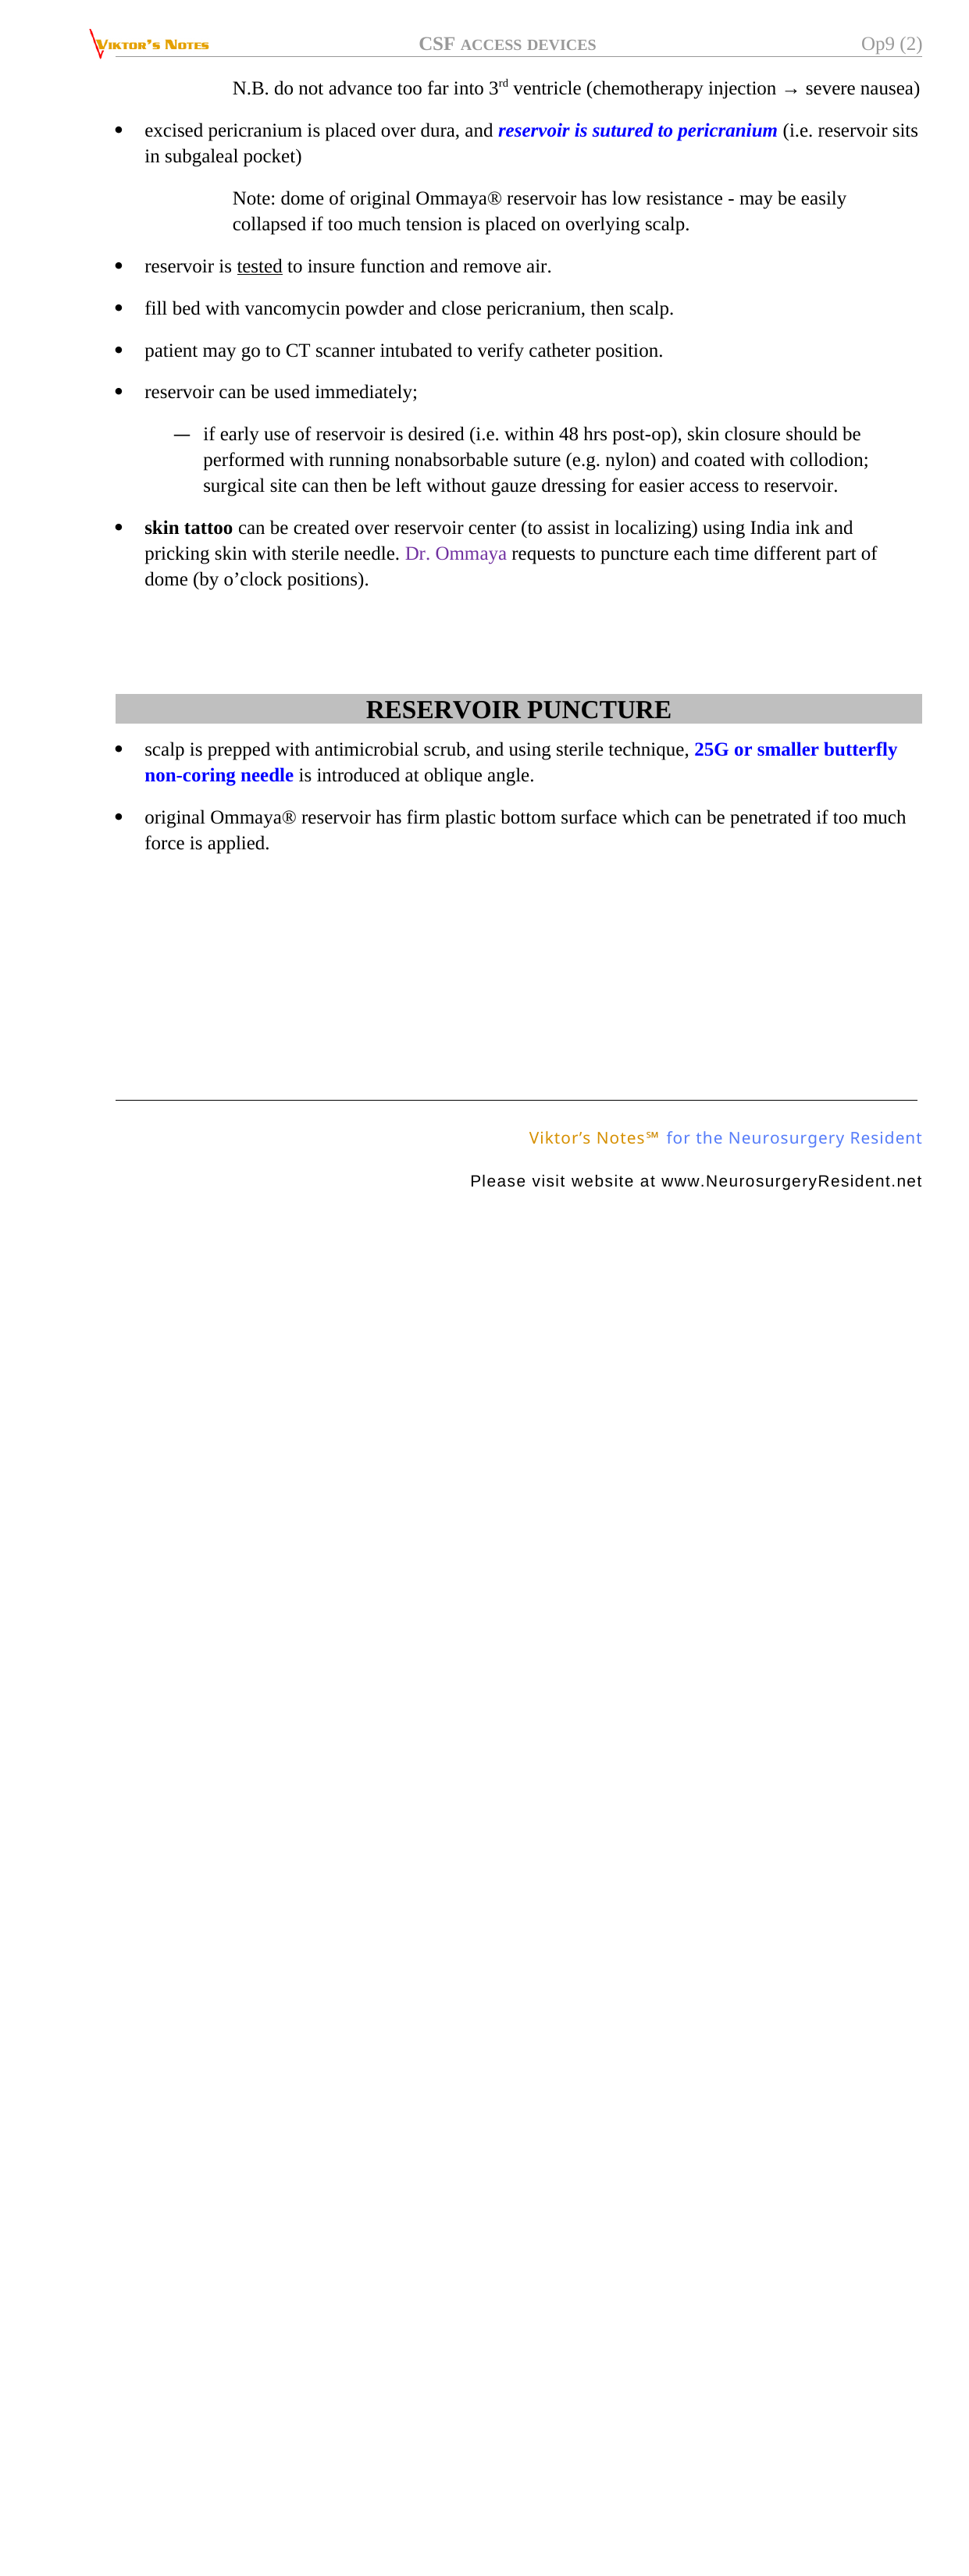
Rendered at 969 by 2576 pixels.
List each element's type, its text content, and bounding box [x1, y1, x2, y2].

picture [87, 29, 210, 61]
text Reservoir Puncture [116, 694, 922, 724]
list if early use of reservoir is desired (i.e. within 48 hrs post-op), skin closure should be performed with running nonabsorbable suture (e.g. nylon) and coated with collodion; surgical site can then be left without gauze dressing for easier access to reservoir. [174, 422, 922, 496]
text N.B. do not advance too far into 3rd ventricle (chemotherapy injection → severe nausea) [233, 76, 922, 99]
list excised pericranium is placed over dura, and reservoir is sutured to pericranium (i.e. reservoir sits in subgaleal pocket) [116, 119, 922, 167]
text Viktor’s Notes℠ for the Neurosurgery Resident [116, 1120, 922, 1151]
list reservoir is tested to insure function and remove air. [116, 254, 922, 277]
list reservoir can be used immediately; [116, 380, 922, 403]
list patient may go to CT scanner intubated to verify catheter position. [116, 339, 922, 361]
text Please visit website at www.NeurosurgeryResident.net [116, 1172, 922, 1190]
list Note: dome of original Ommaya® reservoir has low resistance - may be easily collapsed if too much tension is placed on overlying scalp. [233, 187, 922, 235]
list original Ommaya® reservoir has firm plastic bottom surface which can be penetrated if too much force is applied. [116, 806, 922, 854]
list fill bed with vancomycin powder and close pericranium, then scalp. [116, 297, 922, 318]
list skin tattoo can be created over reservoir center (to assist in localizing) using India ink and pricking skin with sterile needle. Dr. Ommaya requests to puncture each time different part of dome (by o’clock positions). [116, 516, 922, 590]
list scalp is prepped with antimicrobial scrub, and using sterile technique, 25G or smaller butterfly non-coring needle is introduced at oblique angle. [116, 738, 922, 786]
